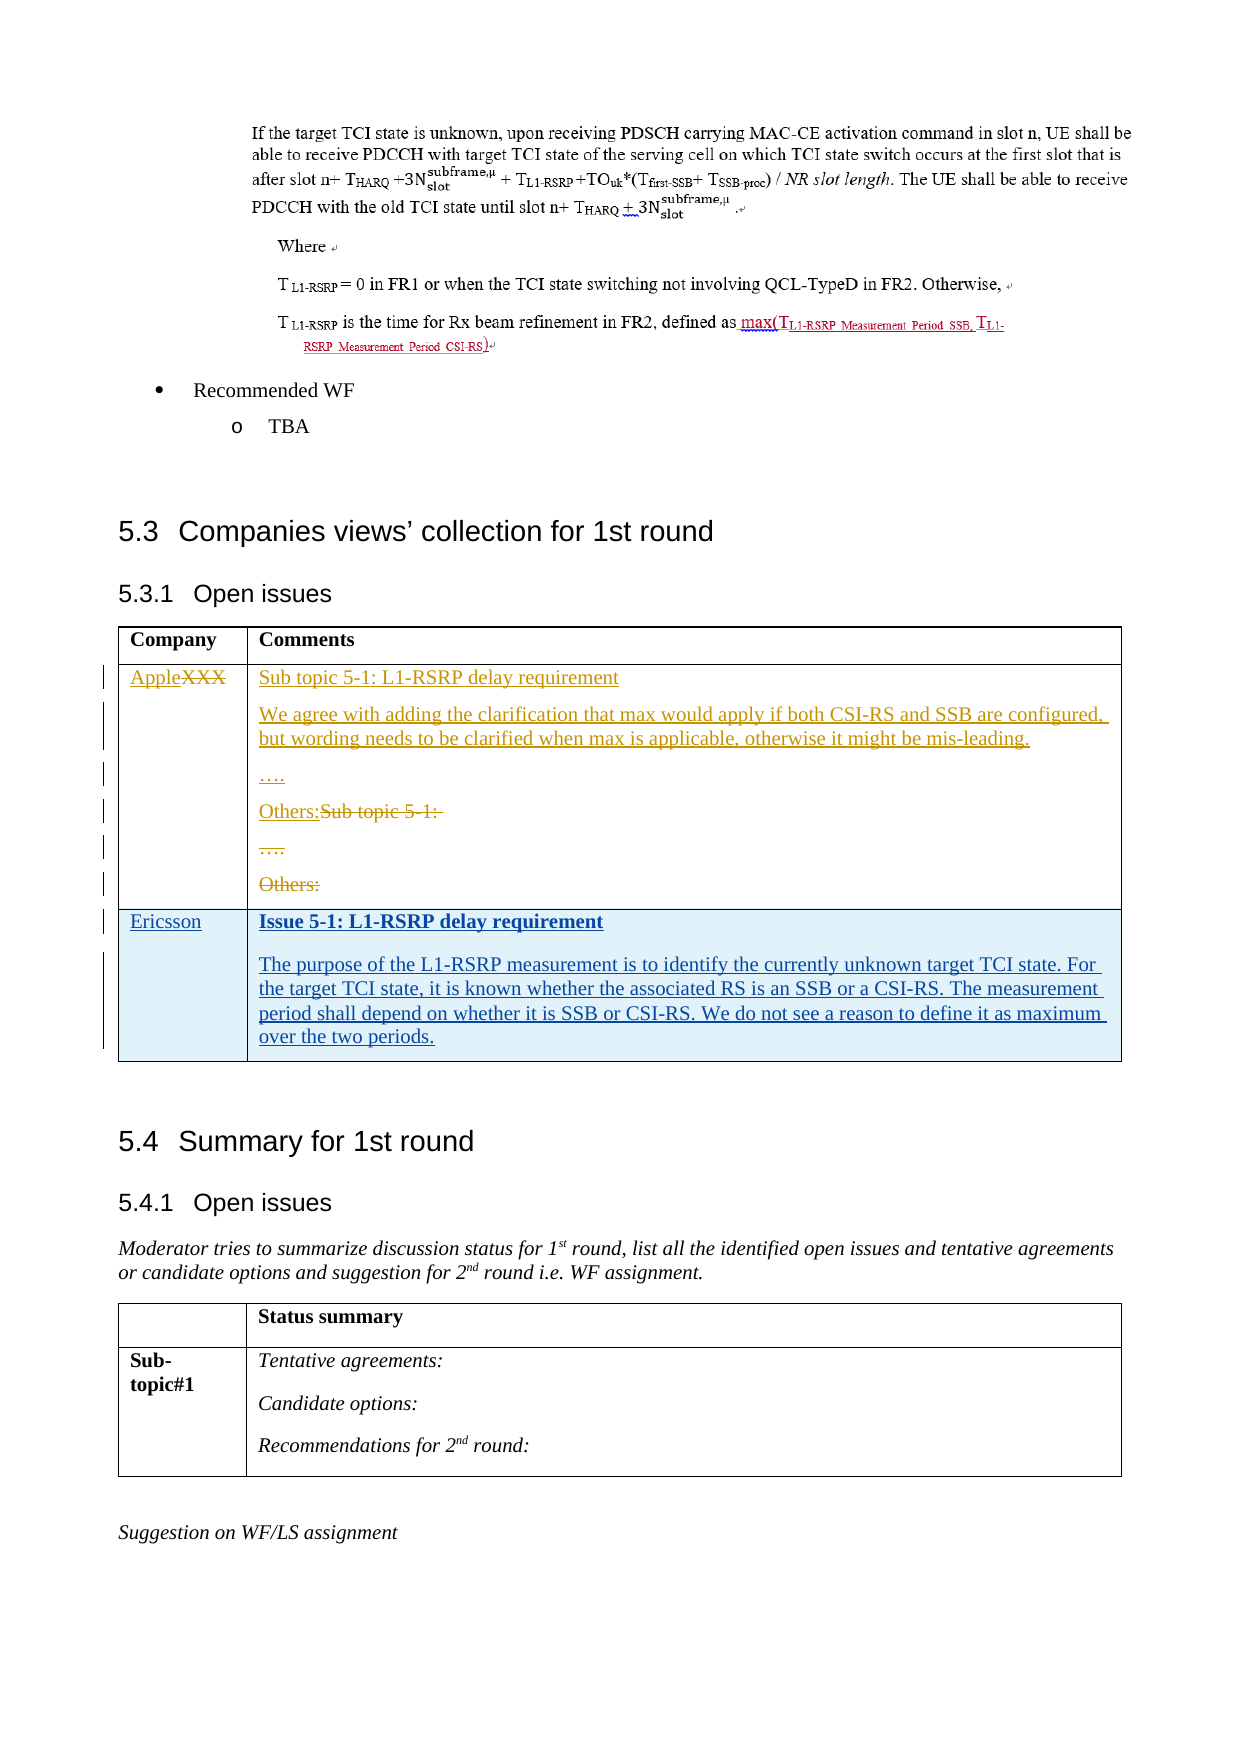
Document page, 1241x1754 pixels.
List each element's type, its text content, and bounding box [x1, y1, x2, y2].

picture [236, 118, 1155, 366]
table_header [119, 1304, 246, 1347]
table_header Status summary [247, 1304, 1121, 1347]
list Recommended WF [156, 378, 1122, 402]
subtitle Companies views’ collection for 1st round [118, 514, 1122, 548]
table_cell [248, 665, 1121, 908]
table_cell [119, 665, 247, 908]
table_header Comments [248, 628, 1121, 664]
text Moderator tries to summarize discussion status for 1st round, list all the identified open issues and tentative agreements or candidate options and suggestion for 2nd round i.e. WF assignment. [118, 1236, 1122, 1284]
list TBA [231, 414, 1122, 440]
table_header Company [119, 628, 247, 664]
table_cell Tentative agreements: Candidate options: Recommendations for 2nd round: [247, 1348, 1121, 1476]
subtitle Open issues [118, 579, 1122, 608]
subtitle Summary for 1st round [118, 1124, 1122, 1157]
subtitle Open issues [118, 1188, 1122, 1217]
table_cell Sub-topic#1 [119, 1348, 246, 1476]
text Suggestion on WF/LS assignment [118, 1520, 1122, 1544]
